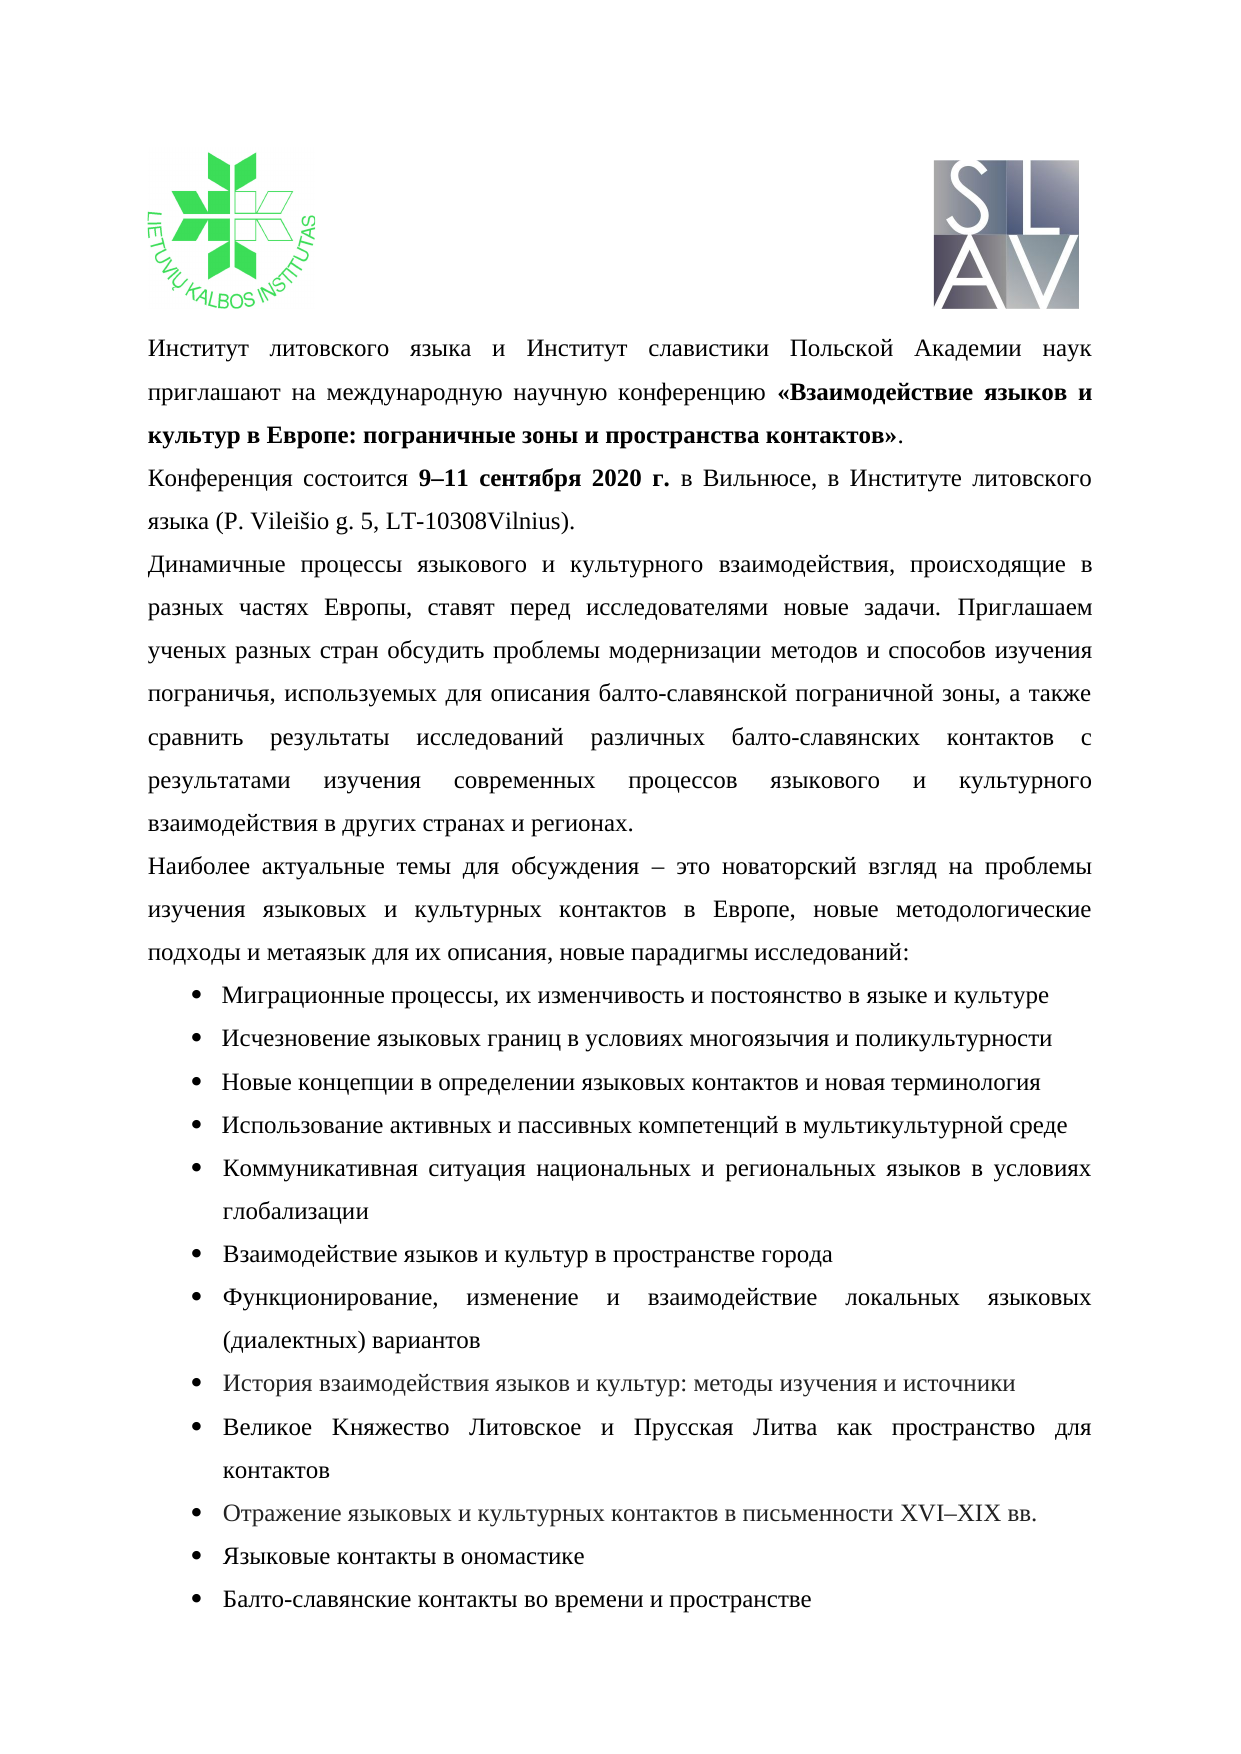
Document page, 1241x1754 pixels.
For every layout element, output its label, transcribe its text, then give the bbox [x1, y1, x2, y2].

list Отражение языковых и культурных контактов в письменности XVI–XIX вв. [192, 1498, 1092, 1527]
text Конференция состоится 9–11 сентября 2020 г. в Вильнюсе, в Институте литовского языка (P. Vileišio g. 5, LT-10308Vilnius). [148, 463, 1092, 535]
text Наиболее актуальные темы для обсуждения – это новаторский взгляд на проблемы изучения языковых и культурных контактов в Европе, новые методологические подходы и метаязык для их описания, новые парадигмы исследований: [148, 851, 1092, 966]
list Новые концепции в определении языковых контактов и новая терминология [192, 1067, 1092, 1095]
list Функционирование, изменение и взаимодействие локальных языковых (диалектных) вариантов [192, 1282, 1092, 1354]
list Языковые контакты в ономастике [192, 1541, 1092, 1570]
list Коммуникативная ситуация национальных и региональных языков в условиях глобализации [192, 1153, 1092, 1225]
list Балто-славянские контакты во времени и пространстве [192, 1584, 1092, 1613]
list Использование активных и пассивных компетенций в мультикультурной среде [192, 1110, 1092, 1138]
list Исчезновение языковых границ в условиях многоязычия и поликультурности [192, 1023, 1092, 1052]
list Миграционные процессы, их изменчивость и постоянство в языке и культуре [192, 980, 1092, 1009]
picture [933, 160, 1079, 309]
picture [147, 147, 316, 309]
list Великое Kняжество Литовское и Прусская Литва как пространство для контактов [192, 1412, 1092, 1483]
text Институт литовского языка и Институт славистики Польской Академии наук приглашают на международную научную конференцию «Взаимодействие языков и культур в Европе: пограничные зоны и пространства контактов». [148, 333, 1092, 448]
list История взаимодействия языков и культур: методы изучения и источники [192, 1368, 1092, 1397]
list Взаимодействие языков и культур в пространстве города [192, 1239, 1092, 1268]
text Динамичные процессы языкового и культурного взаимодействия, происходящие в разных частях Европы, ставят перед исследователями новые задачи. Приглашаем ученых разных стран обсудить проблемы модернизации методов и способов изучения пограничья, используемых для описания балто-славянской пограничной зоны, а также сравнить результаты исследований различных балто-славянских контактов с результатами изучения современных процессов языкового и культурного взаимодействия в других странах и регионах. [148, 549, 1092, 837]
